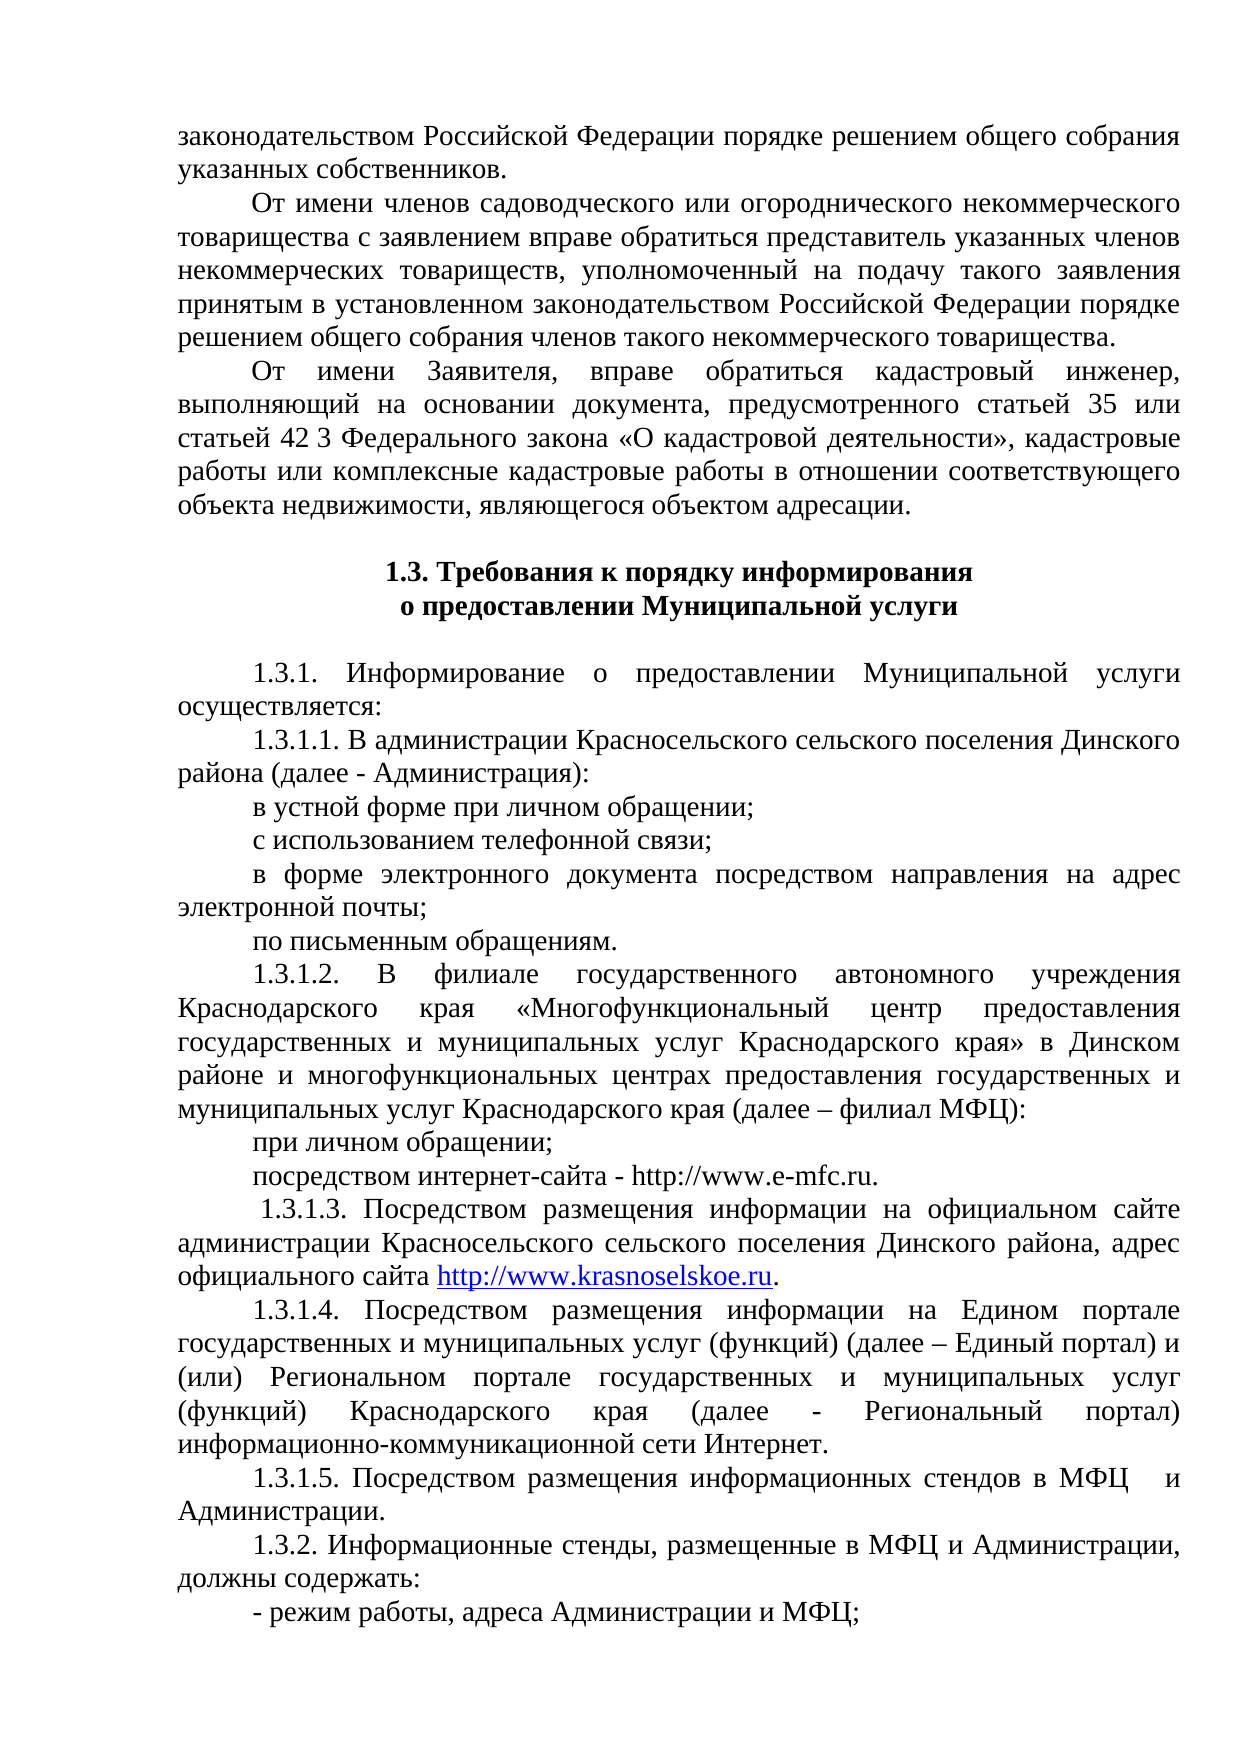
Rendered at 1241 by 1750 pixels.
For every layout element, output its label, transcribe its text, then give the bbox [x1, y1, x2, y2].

text От имени Заявителя, вправе обратиться кадастровый инженер, выполняющий на основании документа, предусмотренного статьей 35 или статьей 42 3 Федерального закона «О кадастровой деятельности», кадастровые работы или комплексные кадастровые работы в отношении соответствующего объекта недвижимости, являющегося объектом адресации. [177, 353, 1181, 521]
text - режим работы, адреса Администрации и МФЦ; [177, 1594, 1181, 1627]
text по письменным обращениям. [177, 923, 1181, 957]
text 1.3.1.2. В филиале государственного автономного учреждения Краснодарского края «Многофункциональный центр предоставления государственных и муниципальных услуг Краснодарского края» в Динском районе и многофункциональных центрах предоставления государственных и муниципальных услуг Краснодарского края (далее – филиал МФЦ): [177, 957, 1181, 1124]
text 1.3.2. Информационные стенды, размещенные в МФЦ и Администрации, должны содержать: [177, 1527, 1181, 1594]
text 1.3.1.5. Посредством размещения информационных стендов в МФЦ и Администрации. [177, 1460, 1181, 1527]
text при личном обращении; [177, 1124, 1181, 1158]
text 1.3.1.3. Посредством размещения информации на официальном сайте администрации Красносельского сельского поселения Динского района, адрес официального сайта http://www.krasnoselskoe.ru. [177, 1191, 1181, 1292]
text 1.3.1.1. В администрации Красносельского сельского поселения Динского района (далее - Администрация): [177, 722, 1181, 789]
text о предоставлении Муниципальной услуги [177, 588, 1181, 621]
text в форме электронного документа посредством направления на адрес электронной почты; [177, 856, 1181, 923]
text 1.3. Требования к порядку информирования [177, 554, 1181, 588]
text с использованием телефонной связи; [177, 822, 1181, 856]
text От имени членов садоводческого или огороднического некоммерческого товарищества с заявлением вправе обратиться представитель указанных членов некоммерческих товариществ, уполномоченный на подачу такого заявления принятым в установленном законодательством Российской Федерации порядке решением общего собрания членов такого некоммерческого товарищества. [177, 185, 1181, 353]
text 1.3.1.4. Посредством размещения информации на Едином портале государственных и муниципальных услуг (функций) (далее – Единый портал) и (или) Региональном портале государственных и муниципальных услуг (функций) Краснодарского края (далее - Региональный портал) информационно-коммуникационной сети Интернет. [177, 1292, 1181, 1460]
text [177, 118, 1181, 185]
text 1.3.1. Информирование о предоставлении Муниципальной услуги осуществляется: [177, 655, 1181, 722]
text посредством интернет-сайта - http://www.e-mfc.ru. [177, 1158, 1181, 1191]
text в устной форме при личном обращении; [177, 789, 1181, 822]
